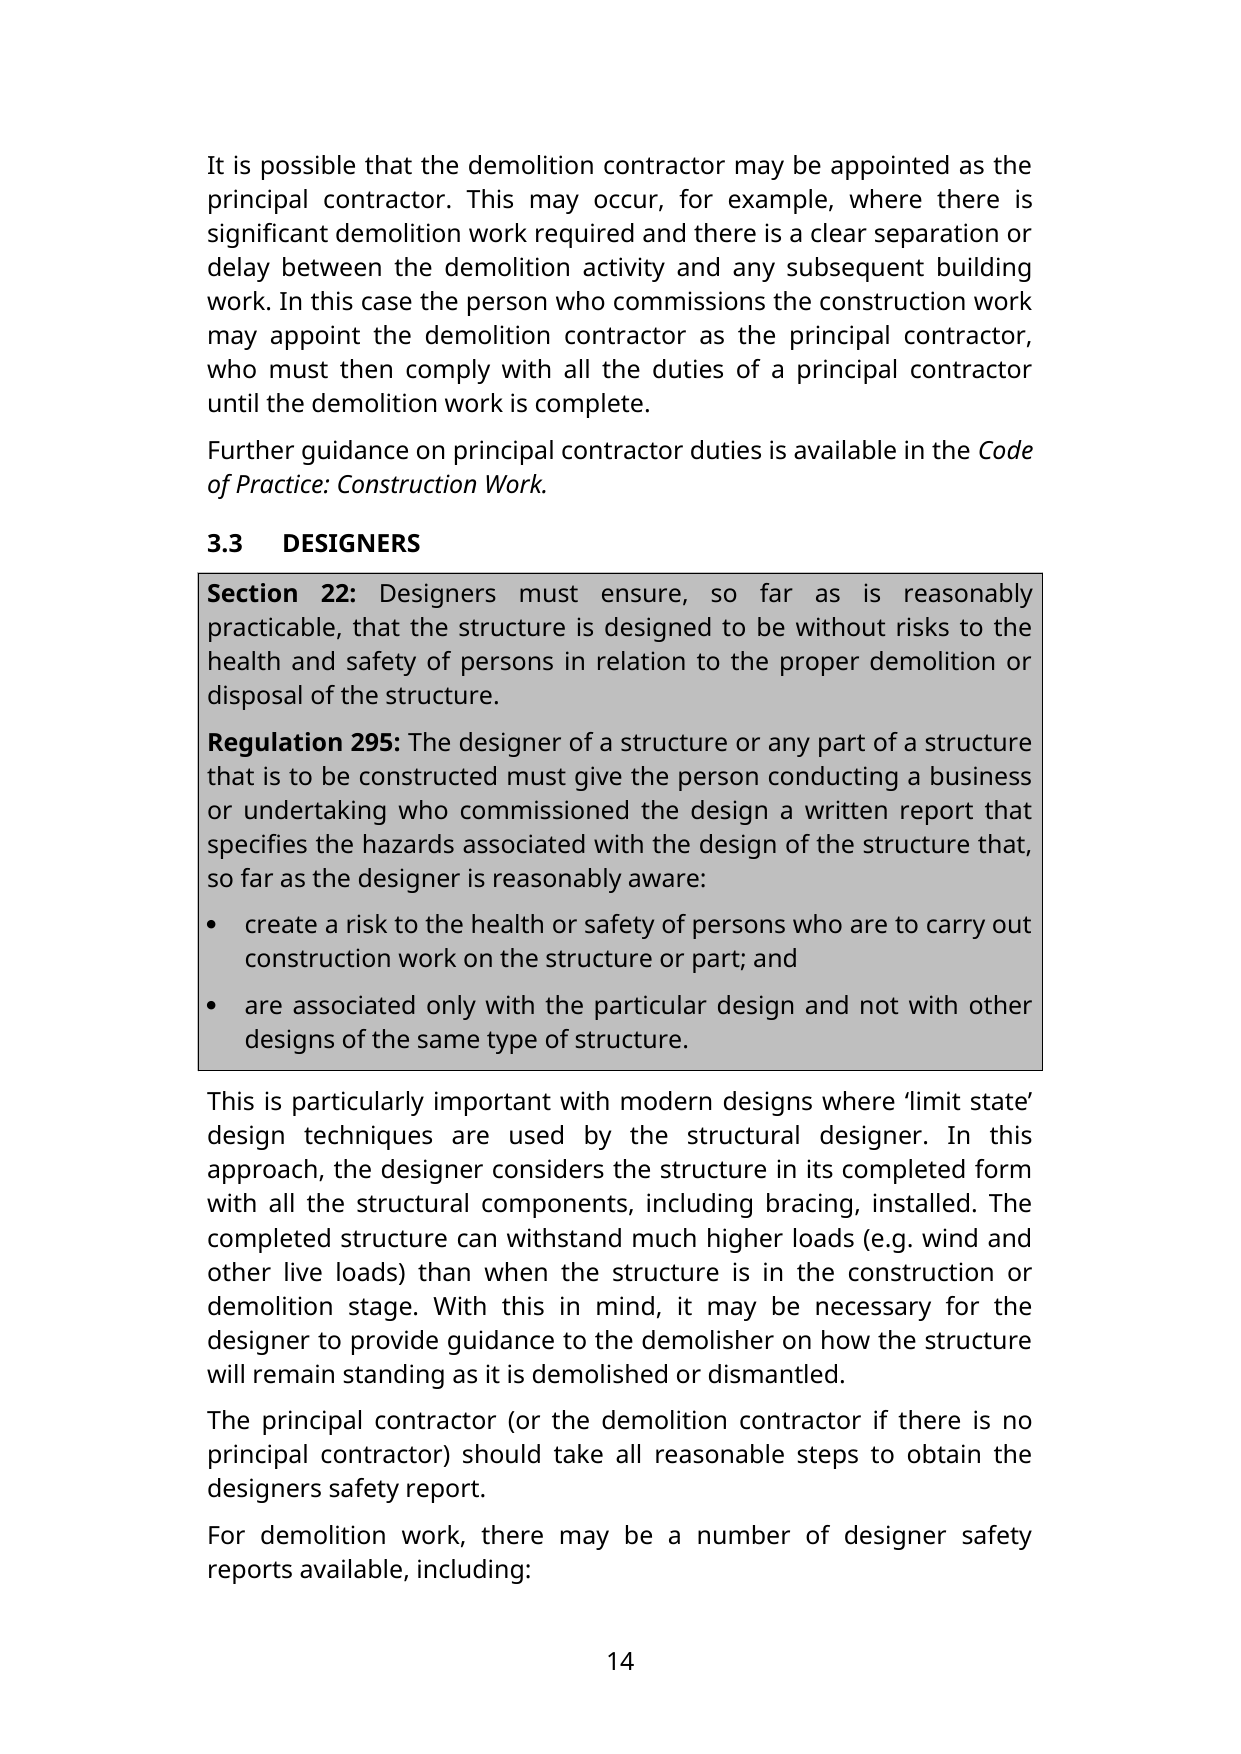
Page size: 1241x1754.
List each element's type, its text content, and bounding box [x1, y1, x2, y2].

text Regulation 295: The designer of a structure or any part of a structure that is to be constructed must give the person conducting a business or undertaking who commissioned the design a written report that specifies the hazards associated with the design of the structure that, so far as the designer is reasonably aware: [199, 721, 1042, 894]
text Section 22: Designers must ensure, so far as is reasonably practicable, that the structure is designed to be without risks to the health and safety of persons in relation to the proper demolition or disposal of the structure. [199, 574, 1042, 712]
text This is particularly important with modern designs where ‘limit state’ design techniques are used by the structural designer. In this approach, the designer considers the structure in its completed form with all the structural components, including bracing, installed. The completed structure can withstand much higher loads (e.g. wind and other live loads) than when the structure is in the construction or demolition stage. With this in mind, it may be necessary for the designer to provide guidance to the demolisher on how the structure will remain standing as it is demolished or dismantled. [207, 1084, 1033, 1391]
text 3.3 Designers [207, 526, 1033, 560]
text The principal contractor (or the demolition contractor if there is no principal contractor) should take all reasonable steps to obtain the designers safety report. [207, 1403, 1033, 1505]
text are associated only with the particular design and not with other designs of the same type of structure. [199, 984, 1042, 1070]
text It is possible that the demolition contractor may be appointed as the principal contractor. This may occur, for example, where there is significant demolition work required and there is a clear separation or delay between the demolition activity and any subsequent building work. In this case the person who commissions the construction work may appoint the demolition contractor as the principal contractor, who must then comply with all the duties of a principal contractor until the demolition work is complete. [207, 148, 1033, 420]
text For demolition work, there may be a number of designer safety reports available, including: [207, 1518, 1033, 1586]
text Further guidance on principal contractor duties is available in the Code of Practice: Construction Work. [207, 433, 1033, 501]
text create a risk to the health or safety of persons who are to carry out construction work on the structure or part; and [199, 904, 1042, 975]
